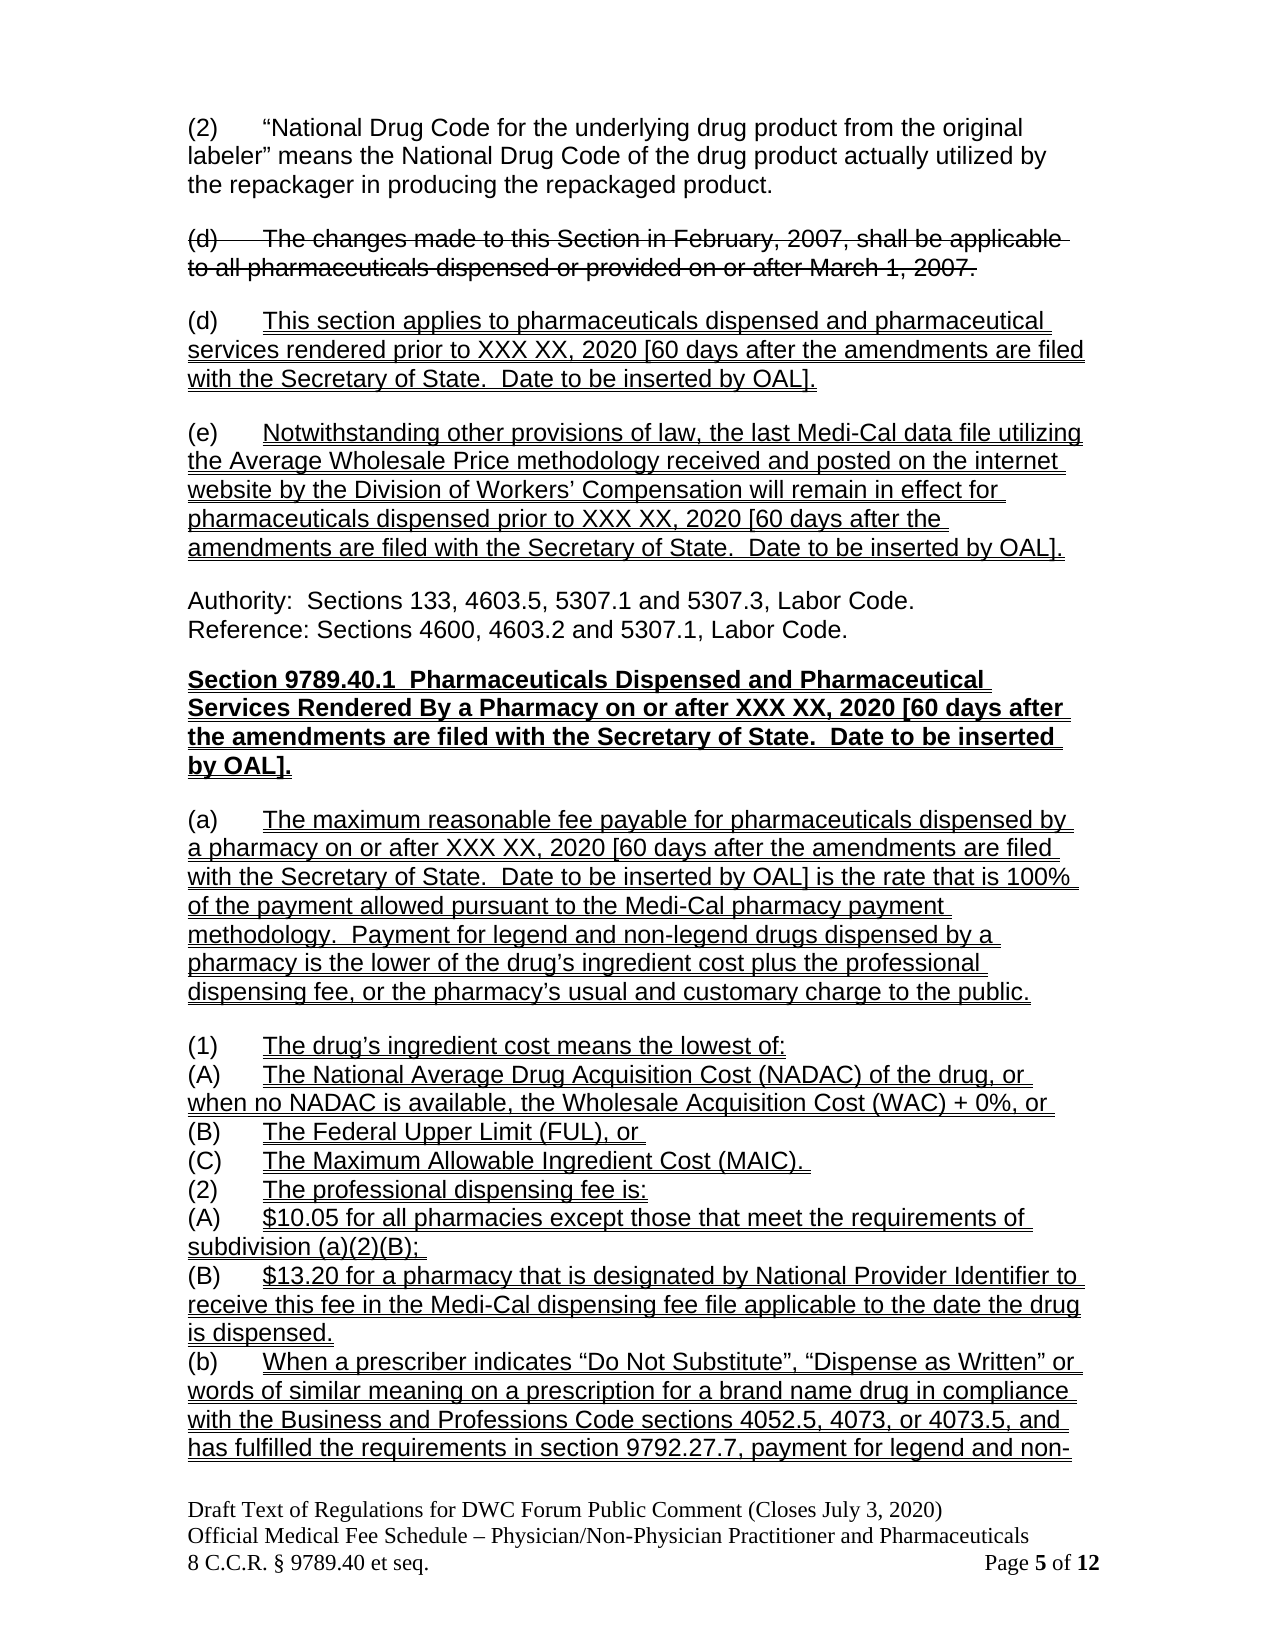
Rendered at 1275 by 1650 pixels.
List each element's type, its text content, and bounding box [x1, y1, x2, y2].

list “National Drug Code for the underlying drug product from the original labeler” means the National Drug Code of the drug product actually utilized by the repackager in producing the repackaged product. [187, 112, 1087, 199]
list $10.05 for all pharmacies except those that meet the requirements of subdivision (a)(2)(B); [187, 1203, 1087, 1261]
text Reference: Sections 4600, 4603.2 and 5307.1, Labor Code. [187, 615, 1087, 644]
list The drug’s ingredient cost means the lowest of: [187, 1031, 1087, 1059]
text Authority: Sections 133, 4603.5, 5307.1 and 5307.3, Labor Code. [187, 586, 1087, 615]
list Notwithstanding other provisions of law, the last Medi-Cal data file utilizing the Average Wholesale Price methodology received and posted on the internet website by the Division of Workers’ Compensation will remain in effect for pharmaceuticals dispensed prior to XXX XX, 2020 [60 days after the amendments are filed with the Secretary of State. Date to be inserted by OAL]. [187, 417, 1087, 561]
list The changes made to this Section in February, 2007, shall be applicable to all pharmaceuticals dispensed or provided on or after March 1, 2007. [187, 224, 1087, 281]
list The maximum reasonable fee payable for pharmaceuticals dispensed by a pharmacy on or after XXX XX, 2020 [60 days after the amendments are filed with the Secretary of State. Date to be inserted by OAL] is the rate that is 100% of the payment allowed pursuant to the Medi-Cal pharmacy payment methodology. Payment for legend and non-legend drugs dispensed by a pharmacy is the lower of the drug’s ingredient cost plus the professional dispensing fee, or the pharmacy’s usual and customary charge to the public. [187, 804, 1087, 1006]
list The National Average Drug Acquisition Cost (NADAC) of the drug, or when no NADAC is available, the Wholesale Acquisition Cost (WAC) + 0%, or [187, 1059, 1087, 1117]
list This section applies to pharmaceuticals dispensed and pharmaceutical services rendered prior to XXX XX, 2020 [60 days after the amendments are filed with the Secretary of State. Date to be inserted by OAL]. [187, 306, 1087, 392]
subtitle Section 9789.40.1 Pharmaceuticals Dispensed and Pharmaceutical Services Rendered By a Pharmacy on or after XXX XX, 2020 [60 days after the amendments are filed with the Secretary of State. Date to be inserted by OAL]. [187, 664, 1087, 779]
list $13.20 for a pharmacy that is designated by National Provider Identifier to receive this fee in the Medi-Cal dispensing fee file applicable to the date the drug is dispensed. [187, 1261, 1087, 1347]
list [187, 1347, 1087, 1462]
list The Maximum Allowable Ingredient Cost (MAIC). [187, 1146, 1087, 1174]
list The professional dispensing fee is: [187, 1174, 1087, 1203]
list The Federal Upper Limit (FUL), or [187, 1117, 1087, 1146]
